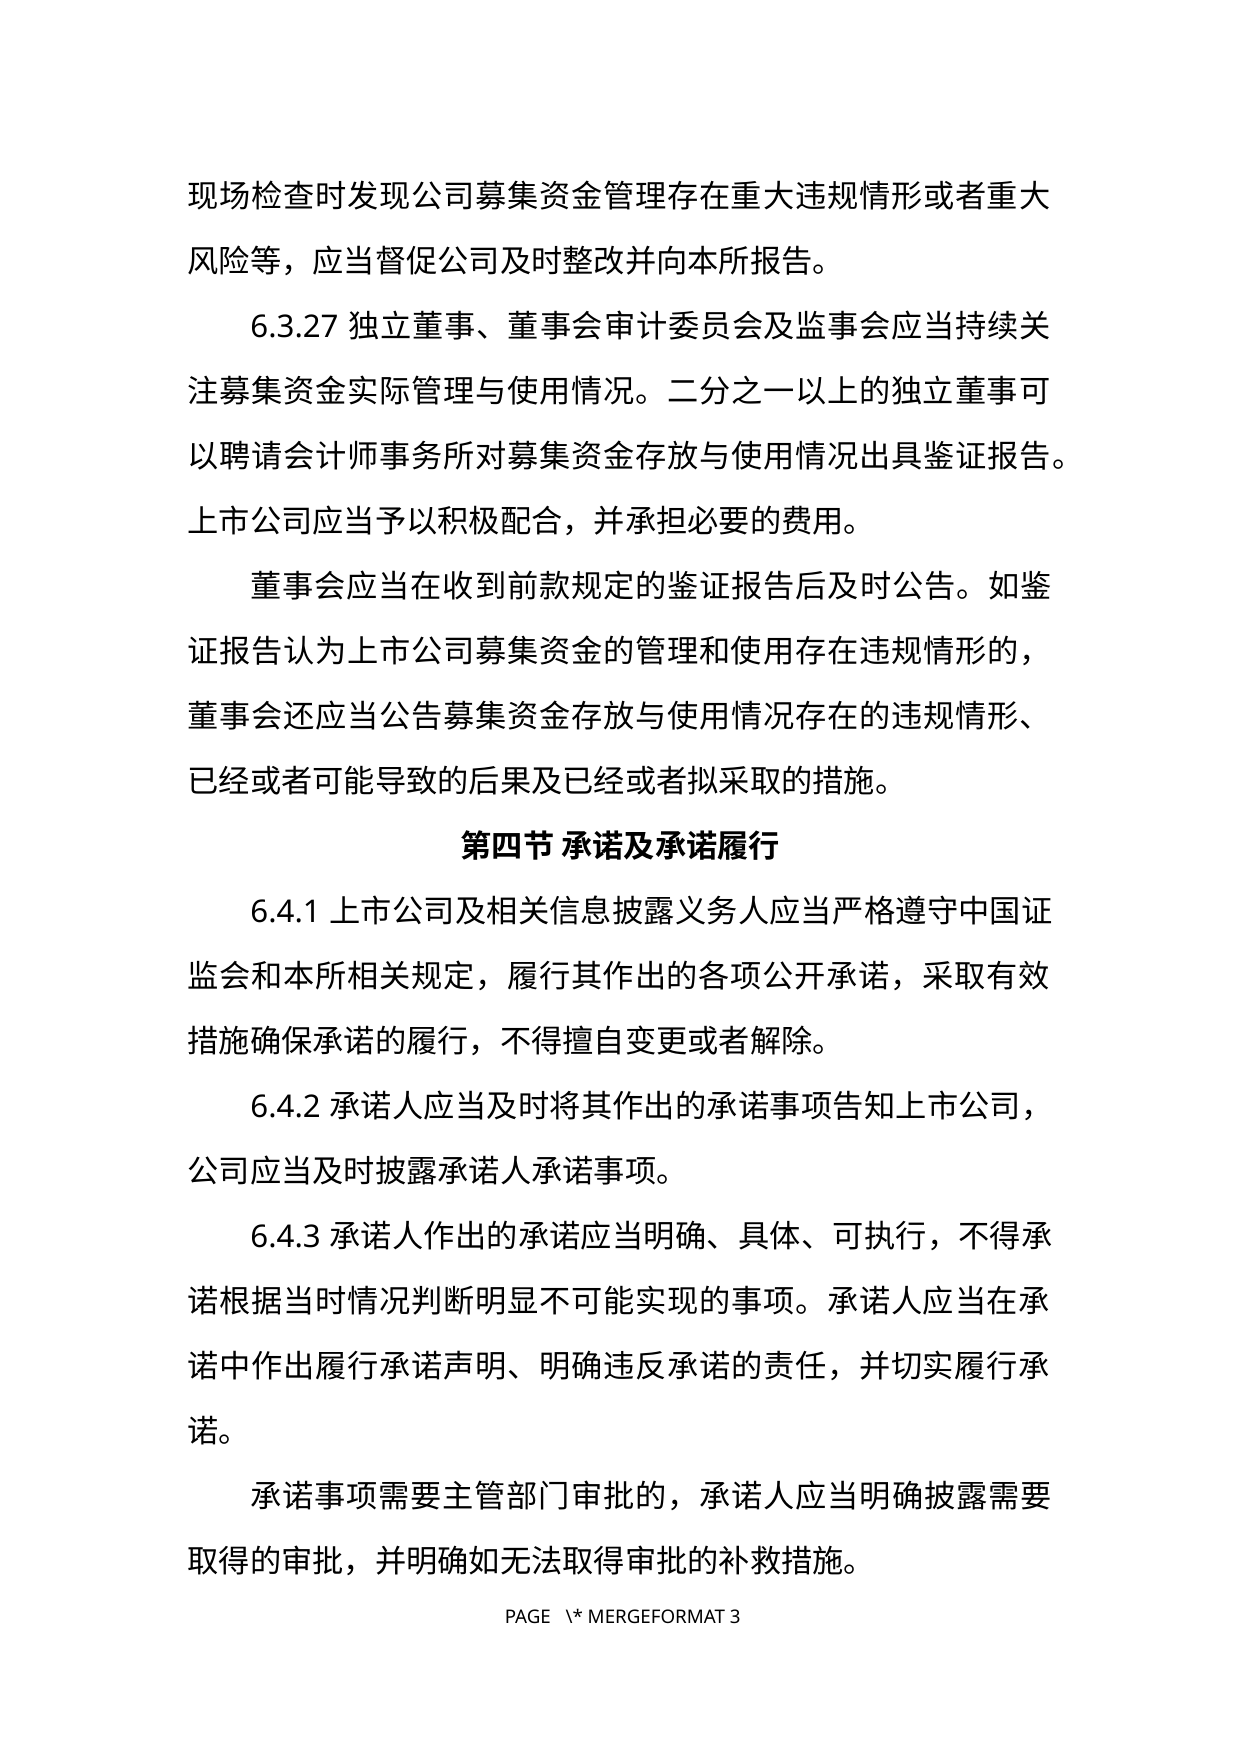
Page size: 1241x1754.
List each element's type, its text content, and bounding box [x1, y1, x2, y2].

text 6.3.27 独立董事、董事会审计委员会及监事会应当持续关注募集资金实际管理与使用情况。二分之一以上的独立董事可以聘请会计师事务所对募集资金存放与使用情况出具鉴证报告。上市公司应当予以积极配合，并承担必要的费用。 [187, 292, 1053, 552]
text 6.4.2 承诺人应当及时将其作出的承诺事项告知上市公司，公司应当及时披露承诺人承诺事项。 [187, 1072, 1053, 1202]
subtitle 第四节 承诺及承诺履行 [187, 812, 1053, 877]
text 承诺事项需要主管部门审批的，承诺人应当明确披露需要取得的审批，并明确如无法取得审批的补救措施。 [187, 1462, 1053, 1592]
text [187, 162, 1053, 292]
text 6.4.3 承诺人作出的承诺应当明确、具体、可执行，不得承诺根据当时情况判断明显不可能实现的事项。承诺人应当在承诺中作出履行承诺声明、明确违反承诺的责任，并切实履行承诺。 [187, 1202, 1053, 1462]
text 董事会应当在收到前款规定的鉴证报告后及时公告。如鉴证报告认为上市公司募集资金的管理和使用存在违规情形的，董事会还应当公告募集资金存放与使用情况存在的违规情形、已经或者可能导致的后果及已经或者拟采取的措施。 [187, 552, 1053, 812]
text 6.4.1 上市公司及相关信息披露义务人应当严格遵守中国证监会和本所相关规定，履行其作出的各项公开承诺，采取有效措施确保承诺的履行，不得擅自变更或者解除。 [187, 877, 1053, 1072]
